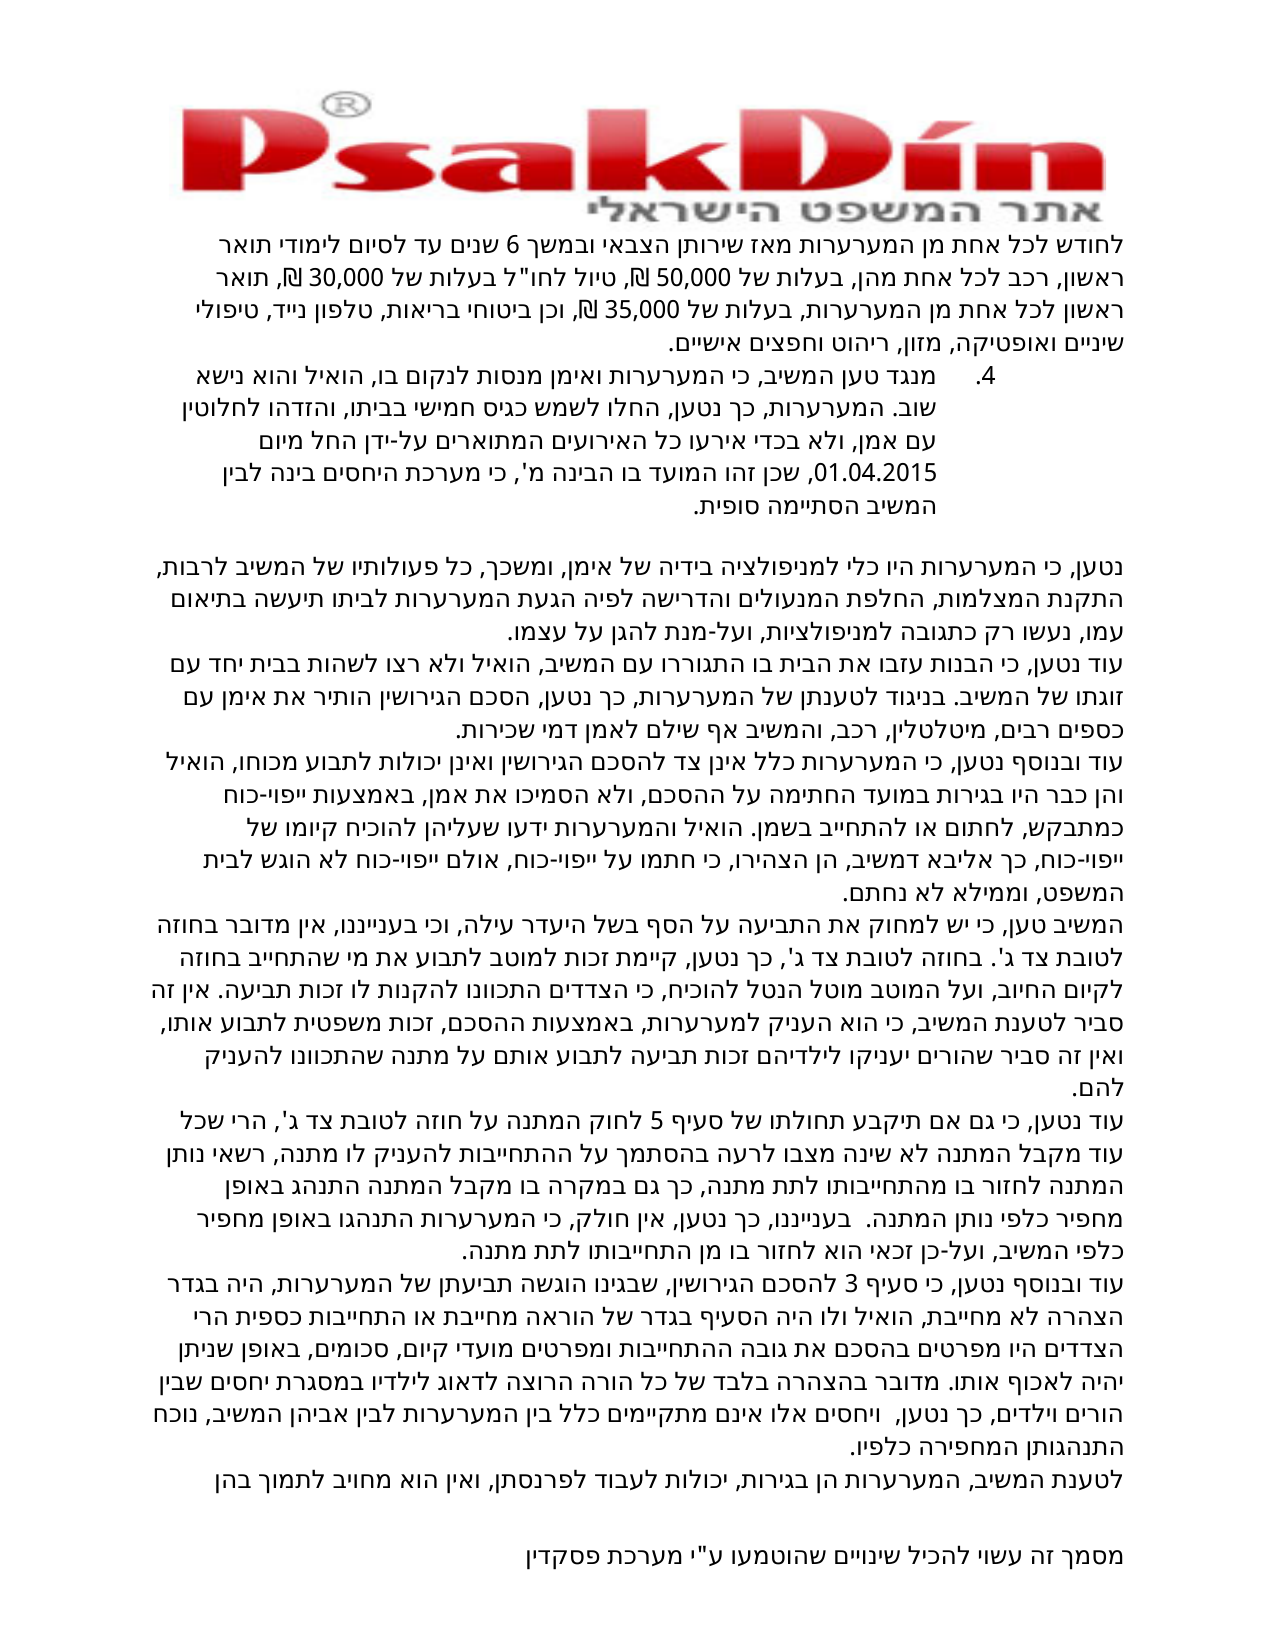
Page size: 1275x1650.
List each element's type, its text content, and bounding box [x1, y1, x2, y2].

text עוד נטען, כי הבנות עזבו את הבית בו התגוררו עם המשיב, הואיל ולא רצו לשהות בבית יחד עם זוגתו של המשיב. בניגוד לטענתן של המערערות, כך נטען, הסכם הגירושין הותיר את אימן עם כספים רבים, מיטלטלין, רכב, והמשיב אף שילם לאמן דמי שכירות. [150, 651, 1125, 748]
list מנגד טען המשיב, כי המערערות ואימן מנסות לנקום בו, הואיל והוא נישא שוב. המערערות, כך נטען, החלו לשמש כגיס חמישי בביתו, והזדהו לחלוטין עם אמן, ולא בכדי אירעו כל האירועים המתוארים על-ידן החל מיום 01.04.2015, שכן זהו המועד בו הבינה מ', כי מערכת היחסים בינה לבין המשיב הסתיימה סופית. [150, 362, 975, 525]
text המשיב טען, כי יש למחוק את התביעה על הסף בשל היעדר עילה, וכי בענייננו, אין מדובר בחוזה לטובת צד ג'. בחוזה לטובת צד ג', כך נטען, קיימת זכות למוטב לתבוע את מי שהתחייב בחוזה לקיום החיוב, ועל המוטב מוטל הנטל להוכיח, כי הצדדים התכוונו להקנות לו זכות תביעה. אין זה סביר לטענת המשיב, כי הוא העניק למערערות, באמצעות ההסכם, זכות משפטית לתבוע אותו, ואין זה סביר שהורים יעניקו לילדיהם זכות תביעה לתבוע אותם על מתנה שהתכוונו להעניק להם. [150, 911, 1125, 1107]
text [150, 231, 1125, 362]
text נטען, כי המערערות היו כלי למניפולציה בידיה של אימן, ומשכך, כל פעולותיו של המשיב לרבות, התקנת המצלמות, החלפת המנעולים והדרישה לפיה הגעת המערערות לביתו תיעשה בתיאום עמו, נעשו רק כתגובה למניפולציות, ועל-מנת להגן על עצמו. [150, 553, 1125, 651]
text עוד ובנוסף נטען, כי סעיף 3 להסכם הגירושין, שבגינו הוגשה תביעתן של המערערות, היה בגדר הצהרה לא מחייבת, הואיל ולו היה הסעיף בגדר של הוראה מחייבת או התחייבות כספית הרי הצדדים היו מפרטים בהסכם את גובה ההתחייבות ומפרטים מועדי קיום, סכומים, באופן שניתן יהיה לאכוף אותו. מדובר בהצהרה בלבד של כל הורה הרוצה לדאוג לילדיו במסגרת יחסים שבין הורים וילדים, כך נטען, ויחסים אלו אינם מתקיימים כלל בין המערערות לבין אביהן המשיב, נוכח התנהגותן המחפירה כלפיו. [150, 1270, 1125, 1466]
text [150, 1466, 1125, 1498]
text עוד נטען, כי גם אם תיקבע תחולתו של סעיף 5 לחוק המתנה על חוזה לטובת צד ג', הרי שכל עוד מקבל המתנה לא שינה מצבו לרעה בהסתמך על ההתחייבות להעניק לו מתנה, רשאי נותן המתנה לחזור בו מהתחייבותו לתת מתנה, כך גם במקרה בו מקבל המתנה התנהג באופן מחפיר כלפי נותן המתנה. בענייננו, כך נטען, אין חולק, כי המערערות התנהגו באופן מחפיר כלפי המשיב, ועל-כן זכאי הוא לחזור בו מן התחייבותו לתת מתנה. [150, 1107, 1125, 1270]
text עוד ובנוסף נטען, כי המערערות כלל אינן צד להסכם הגירושין ואינן יכולות לתבוע מכוחו, הואיל והן כבר היו בגירות במועד החתימה על ההסכם, ולא הסמיכו את אמן, באמצעות ייפוי-כוח כמתבקש, לחתום או להתחייב בשמן. הואיל והמערערות ידעו שעליהן להוכיח קיומו של ייפוי-כוח, כך אליבא דמשיב, הן הצהירו, כי חתמו על ייפוי-כוח, אולם ייפוי-כוח לא הוגש לבית המשפט, וממילא לא נחתם. [150, 748, 1125, 911]
